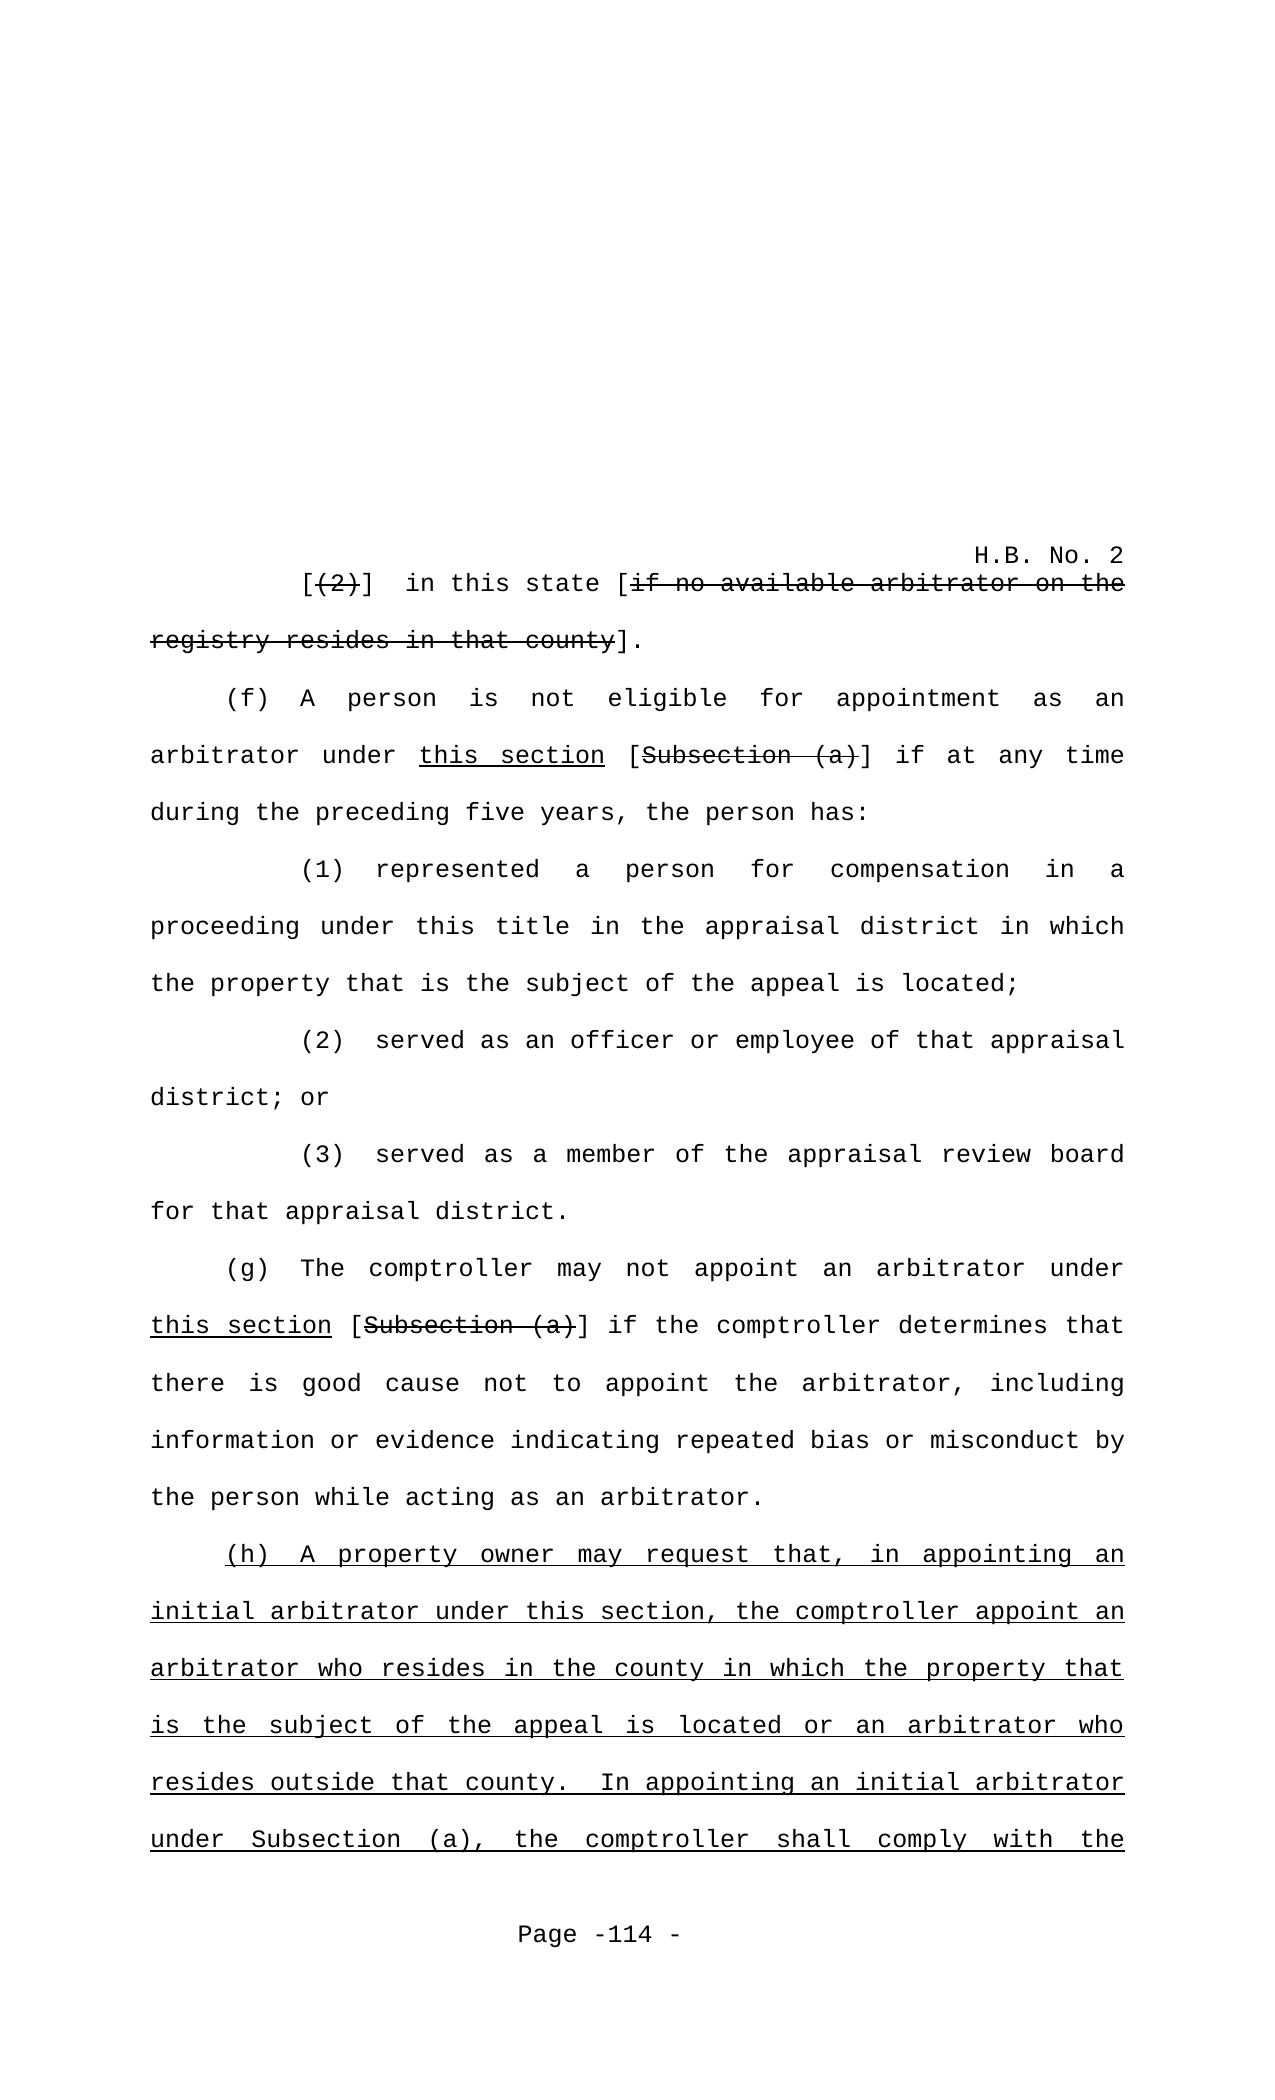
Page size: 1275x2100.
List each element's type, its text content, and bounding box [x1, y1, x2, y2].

text (3) served as a member of the appraisal review board for that appraisal district. [150, 1142, 1125, 1227]
text (f) A person is not eligible for appointment as an arbitrator under this section [Subsection (a)] if at any time during the preceding five years, the person has: [150, 685, 1125, 828]
text [(2)] in this state [if no available arbitrator on the registry resides in that county]. [150, 571, 1125, 656]
text (2) served as an officer or employee of that appraisal district; or [150, 1027, 1125, 1113]
text (1) represented a person for compensation in a proceeding under this title in the appraisal district in which the property that is the subject of the appeal is located; [150, 856, 1125, 999]
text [150, 1795, 1125, 1850]
text (g) The comptroller may not appoint an arbitrator under this section [Subsection (a)] if the comptroller determines that there is good cause not to appoint the arbitrator, including information or evidence indicating repeated bias or misconduct by the person while acting as an arbitrator. [150, 1256, 1125, 1513]
